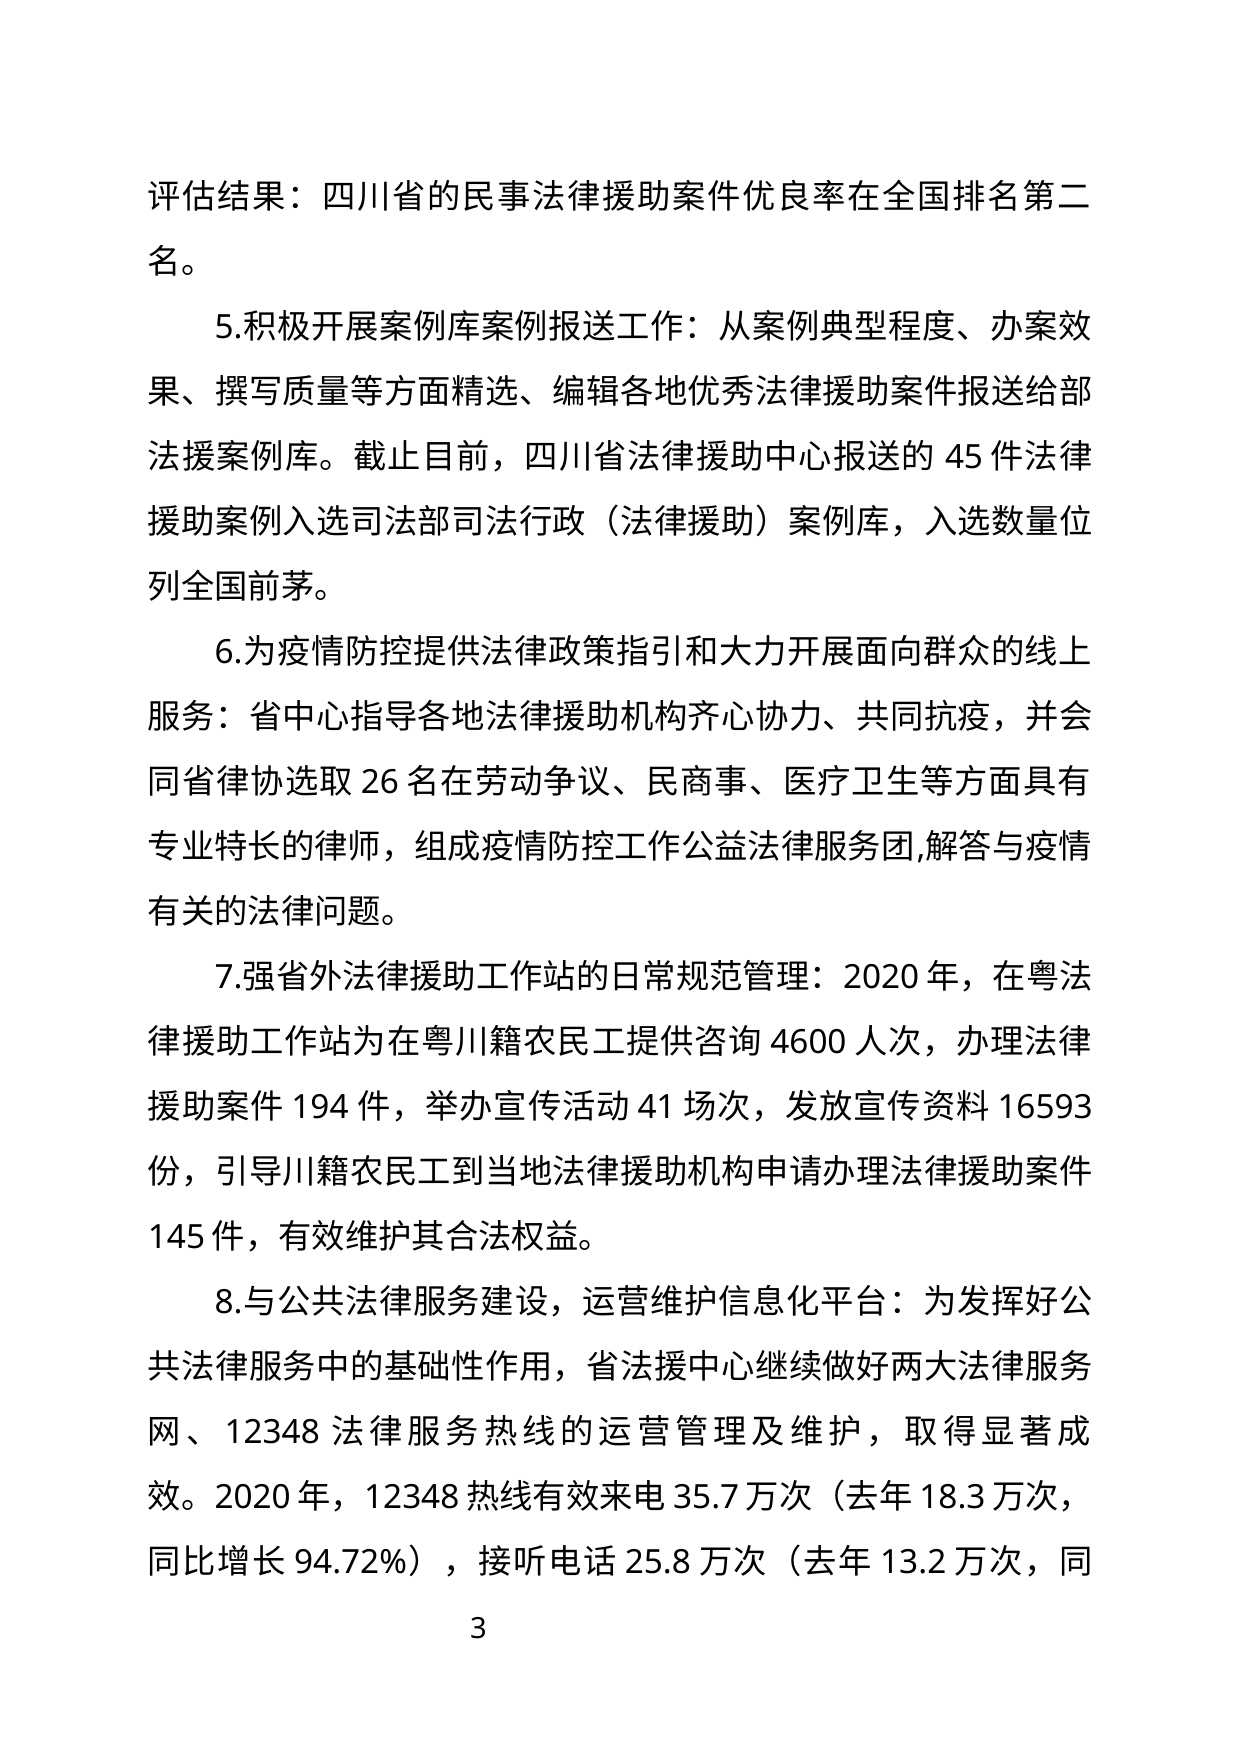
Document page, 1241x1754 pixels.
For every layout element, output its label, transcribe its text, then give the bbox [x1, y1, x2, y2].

text 5.积极开展案例库案例报送工作：从案例典型程度、办案效果、撰写质量等方面精选、编辑各地优秀法律援助案件报送给部法援案例库。截止目前，四川省法律援助中心报送的45件法律援助案例入选司法部司法行政（法律援助）案例库，入选数量位列全国前茅。 [148, 292, 1092, 617]
text 7.强省外法律援助工作站的日常规范管理：2020年，在粤法律援助工作站为在粤川籍农民工提供咨询4600人次，办理法律援助案件194 件，举办宣传活动41场次，发放宣传资料16593份，引导川籍农民工到当地法律援助机构申请办理法律援助案件145件，有效维护其合法权益。 [148, 942, 1092, 1267]
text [148, 162, 1092, 292]
text 6.为疫情防控提供法律政策指引和大力开展面向群众的线上服务：省中心指导各地法律援助机构齐心协力、共同抗疫，并会同省律协选取26名在劳动争议、民商事、医疗卫生等方面具有专业特长的律师，组成疫情防控工作公益法律服务团,解答与疫情有关的法律问题。 [148, 617, 1092, 942]
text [148, 1267, 1092, 1592]
